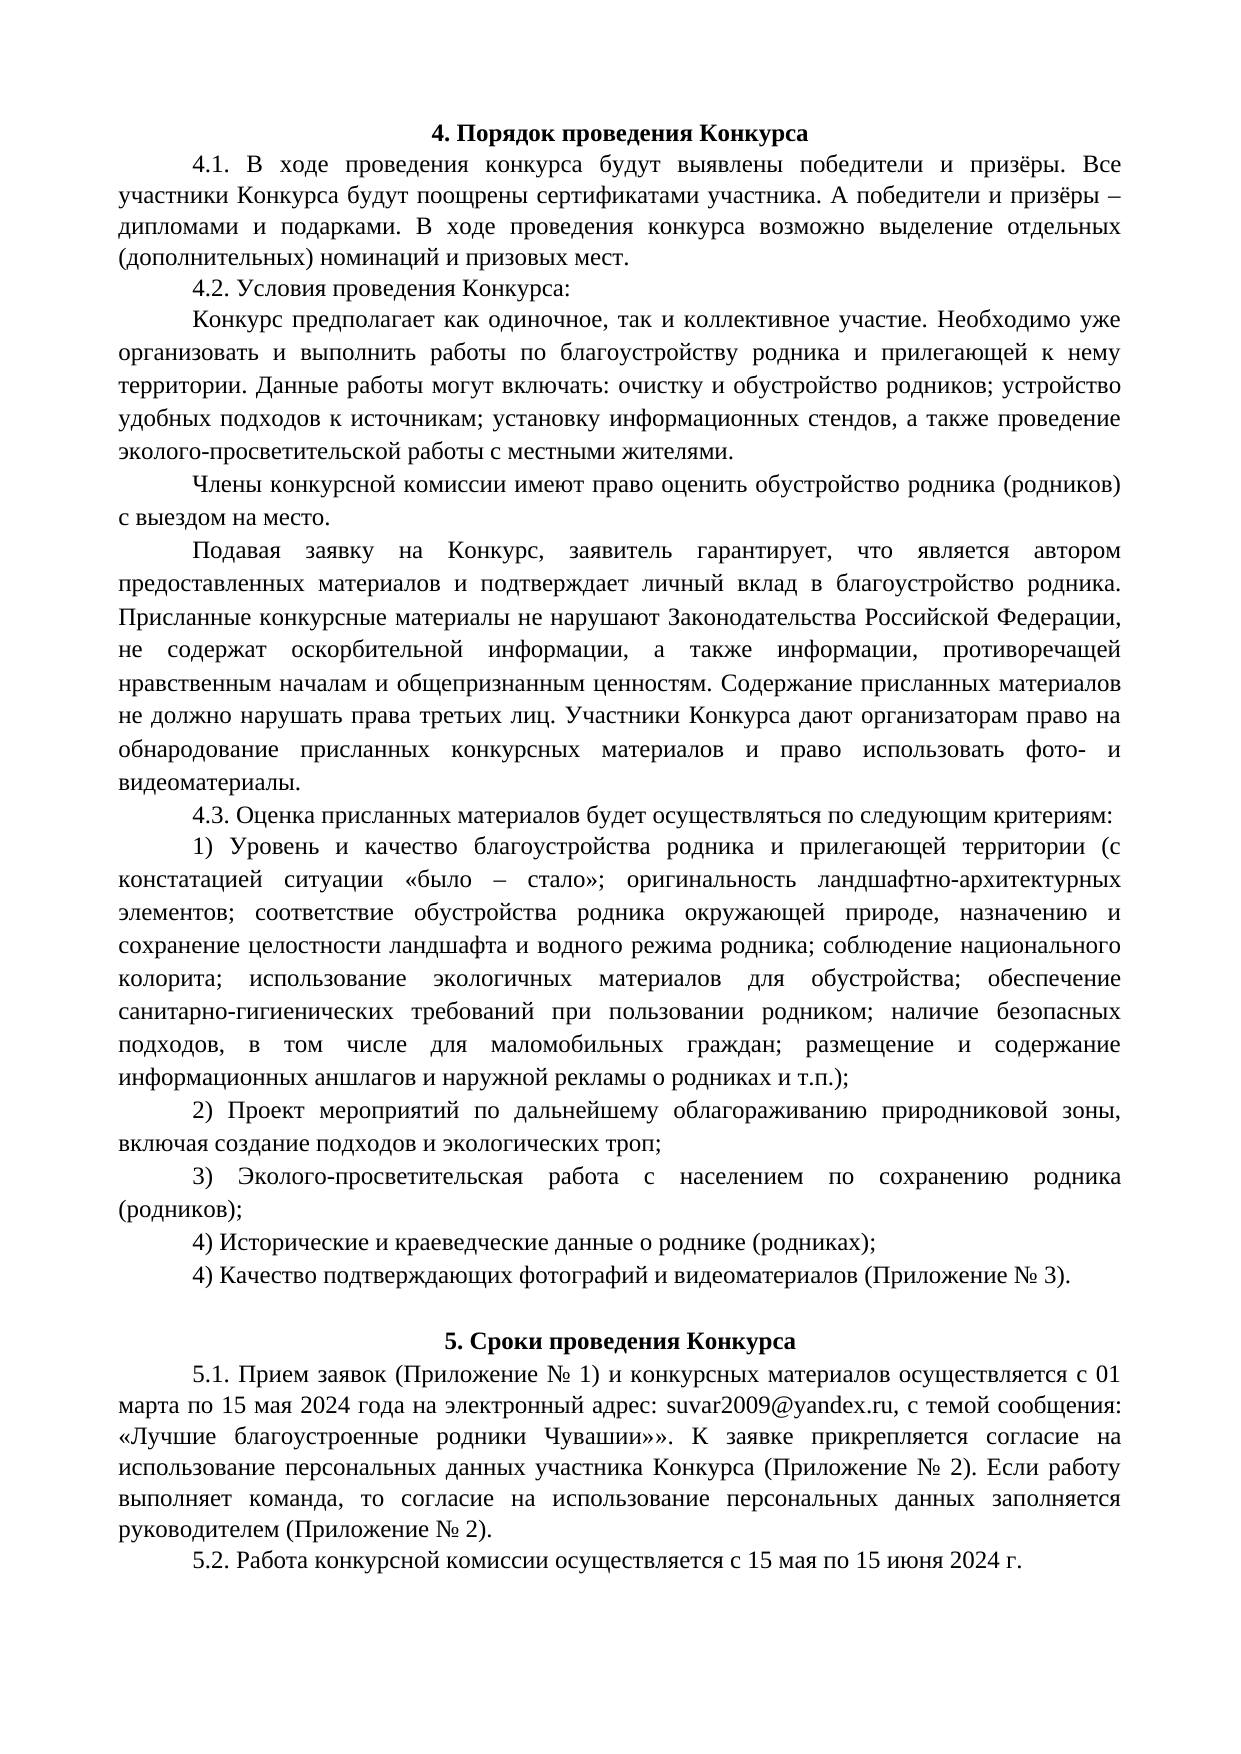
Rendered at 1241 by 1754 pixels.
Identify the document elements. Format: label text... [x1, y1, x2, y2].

text 4.2. Условия проведения Конкурса: [118, 273, 1122, 302]
text Члены конкурсной комиссии имеют право оценить обустройство родника (родников) с выездом на место. [118, 469, 1122, 531]
text 4) Качество подтверждающих фотографий и видеоматериалов (Приложение № 3). [129, 1260, 1122, 1289]
text 5.1. Прием заявок (Приложение № 1) и конкурсных материалов осуществляется с 01 марта по 15 мая 2024 года на электронный адрес: suvar2009@yandex.ru, с темой сообщения: «Лучшие благоустроенные родники Чувашии»». К заявке прикрепляется согласие на использование персональных данных участника Конкурса (Приложение № 2). Если работу выполняет команда, то согласие на использование персональных данных заполняется руководителем (Приложение № 2). [118, 1359, 1122, 1543]
text 5. Сроки проведения Конкурса [118, 1326, 1122, 1355]
text 4.1. В ходе проведения конкурса будут выявлены победители и призёры. Все участники Конкурса будут поощрены сертификатами участника. А победители и призёры – дипломами и подарками. В ходе проведения конкурса возможно выделение отдельных (дополнительных) номинаций и призовых мест. [118, 149, 1122, 271]
text Подавая заявку на Конкурс, заявитель гарантирует, что является автором предоставленных материалов и подтверждает личный вклад в благоустройство родника. Присланные конкурсные материалы не нарушают Законодательства Российской Федерации, не содержат оскорбительной информации, а также информации, противоречащей нравственным началам и общепризнанным ценностям. Содержание присланных материалов не должно нарушать права третьих лиц. Участники Конкурса дают организаторам право на обнародование присланных конкурсных материалов и право использовать фото- и видеоматериалы. [118, 536, 1122, 795]
text 5.2. Работа конкурсной комиссии осуществляется с 15 мая по 15 июня 2024 г. [118, 1545, 1122, 1574]
text Конкурс предполагает как одиночное, так и коллективное участие. Необходимо уже организовать и выполнить работы по благоустройству родника и прилегающей к нему территории. Данные работы могут включать: очистку и обустройство родников; устройство удобных подходов к источникам; установку информационных стендов, а также проведение эколого-просветительской работы с местными жителями. [118, 304, 1122, 465]
text 4.3. Оценка присланных материалов будет осуществляться по следующим критериям: [118, 800, 1122, 828]
text 1) Уровень и качество благоустройства родника и прилегающей территории (с констатацией ситуации «было – стало»; оригинальность ландшафтно-архитектурных элементов; соответствие обустройства родника окружающей природе, назначению и сохранение целостности ландшафта и водного режима родника; соблюдение национального колорита; использование экологичных материалов для обустройства; обеспечение санитарно-гигиенических требований при пользовании родником; наличие безопасных подходов, в том числе для маломобильных граждан; размещение и содержание информационных аншлагов и наружной рекламы о родниках и т.п.); [118, 831, 1122, 1091]
text 2) Проект мероприятий по дальнейшему облагораживанию природниковой зоны, включая создание подходов и экологических троп; [118, 1095, 1122, 1157]
text 3) Эколого-просветительская работа с населением по сохранению родника (родников); [118, 1161, 1122, 1223]
text 4. Порядок проведения Конкурса [118, 118, 1122, 147]
text 4) Исторические и краеведческие данные о роднике (родниках); [118, 1227, 1122, 1256]
